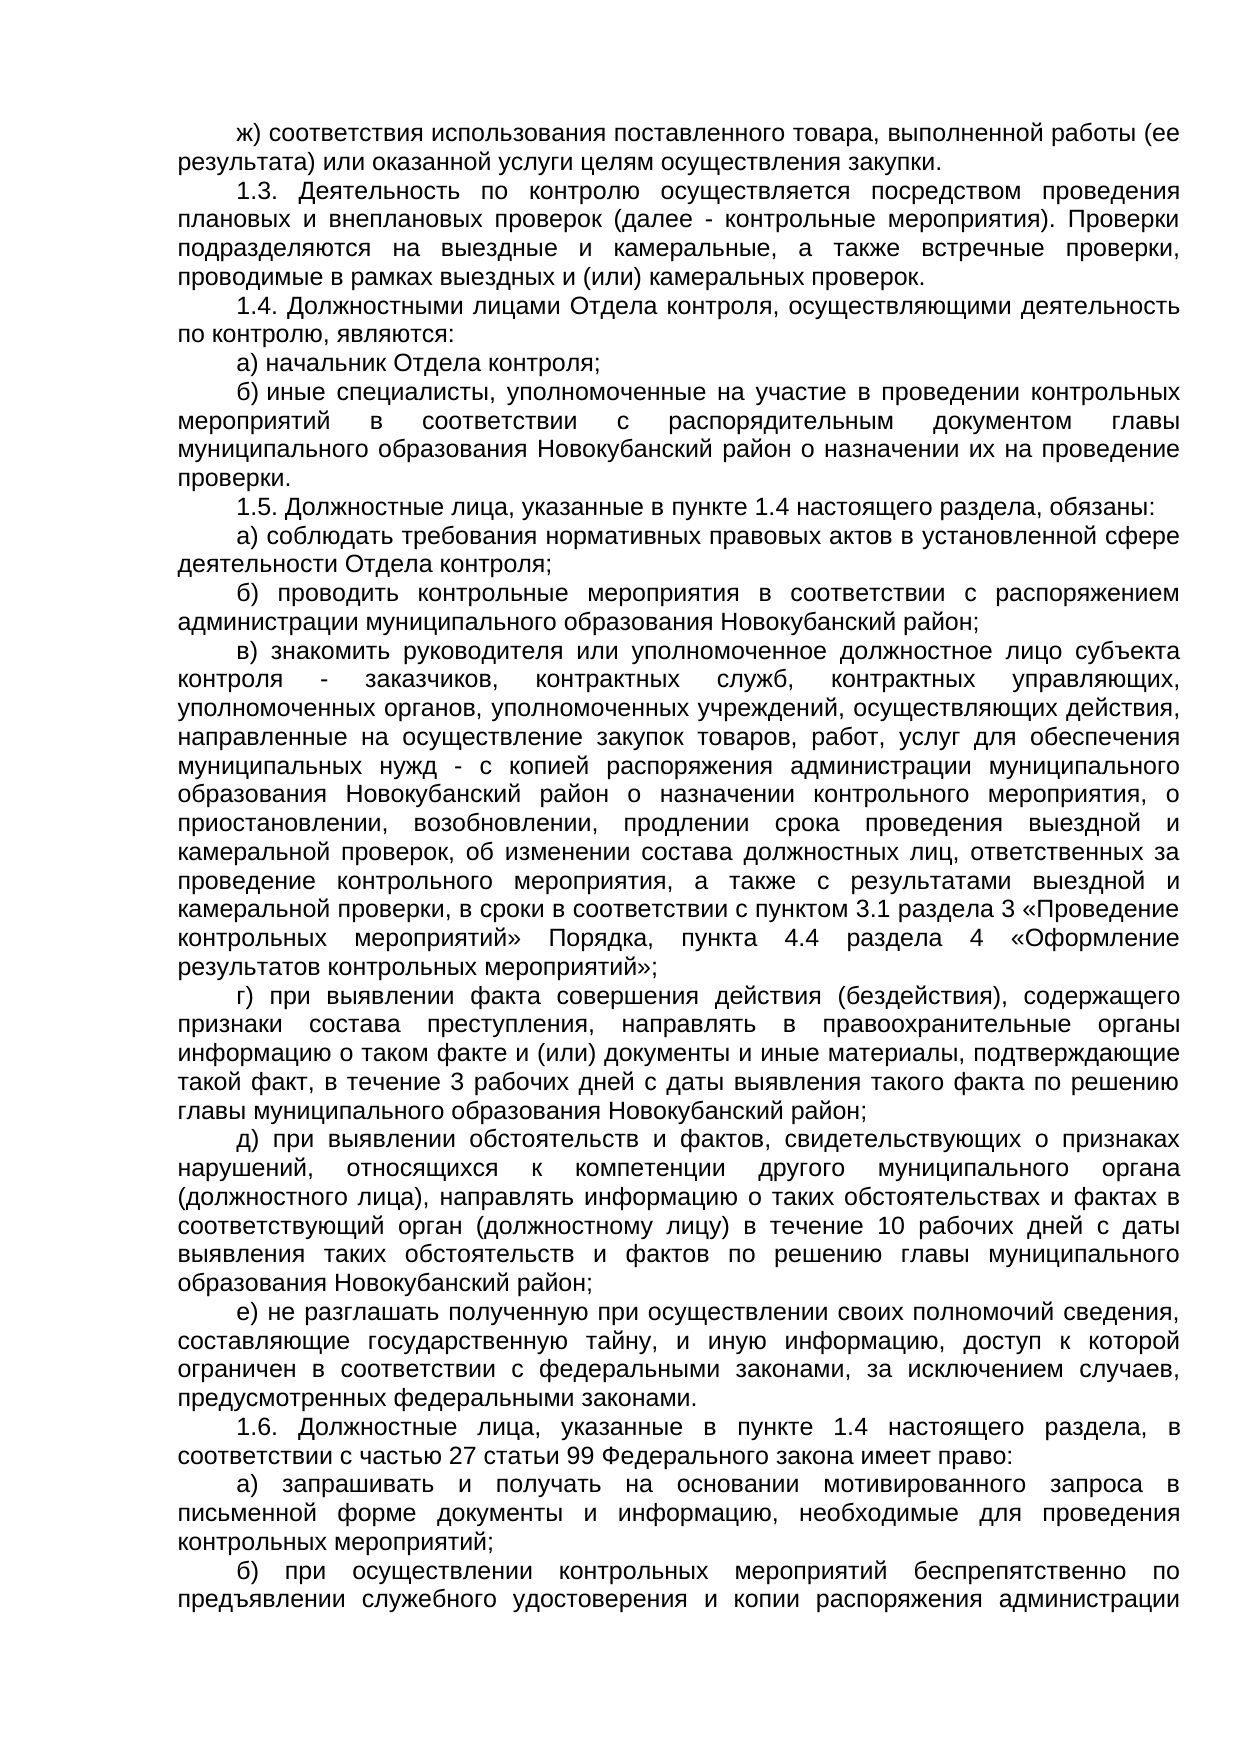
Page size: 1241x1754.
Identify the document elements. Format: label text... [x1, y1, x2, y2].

text а) начальник Отдела контроля; [177, 348, 1181, 377]
text 1.3. Деятельность по контролю осуществляется посредством проведения плановых и внеплановых проверок (далее - контрольные мероприятия). Проверки подразделяются на выездные и камеральные, а также встречные проверки, проводимые в рамках выездных и (или) камеральных проверок. [177, 176, 1181, 291]
text б) иные специалисты, уполномоченные на участие в проведении контрольных мероприятий в соответствии с распорядительным документом главы муниципального образования Новокубанский район о назначении их на проведение проверки. [177, 377, 1181, 492]
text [177, 1556, 1181, 1613]
text б) проводить контрольные мероприятия в соответствии с распоряжением администрации муниципального образования Новокубанский район; [177, 578, 1181, 636]
text е) не разглашать полученную при осуществлении своих полномочий сведения, составляющие государственную тайну, и иную информацию, доступ к которой ограничен в соответствии с федеральными законами, за исключением случаев, предусмотренных федеральными законами. [177, 1297, 1181, 1412]
text а) запрашивать и получать на основании мотивированного запроса в письменной форме документы и информацию, необходимые для проведения контрольных мероприятий; [177, 1469, 1181, 1556]
text ж) соответствия использования поставленного товара, выполненной работы (ее результата) или оказанной услуги целям осуществления закупки. [177, 118, 1181, 176]
text г) при выявлении факта совершения действия (бездействия), содержащего признаки состава преступления, направлять в правоохранительные органы информацию о таком факте и (или) документы и иные материалы, подтверждающие такой факт, в течение 3 рабочих дней с даты выявления такого факта по решению главы муниципального образования Новокубанский район; [177, 981, 1181, 1124]
text 1.4. Должностными лицами Отдела контроля, осуществляющими деятельность по контролю, являются: [177, 291, 1181, 348]
text а) соблюдать требования нормативных правовых актов в установленной сфере деятельности Отдела контроля; [177, 521, 1181, 578]
text 1.5. Должностные лица, указанные в пункте 1.4 настоящего раздела, обязаны: [177, 492, 1181, 521]
text в) знакомить руководителя или уполномоченное должностное лицо субъекта контроля - заказчиков, контрактных служб, контрактных управляющих, уполномоченных органов, уполномоченных учреждений, осуществляющих действия, направленные на осуществление закупок товаров, работ, услуг для обеспечения муниципальных нужд - с копией распоряжения администрации муниципального образования Новокубанский район о назначении контрольного мероприятия, о приостановлении, возобновлении, продлении срока проведения выездной и камеральной проверок, об изменении состава должностных лиц, ответственных за проведение контрольного мероприятия, а также с результатами выездной и камеральной проверки, в сроки в соответствии с пунктом 3.1 раздела 3 «Проведение контрольных мероприятий» Порядка, пункта 4.4 раздела 4 «Оформление результатов контрольных мероприятий»; [177, 636, 1181, 981]
text д) при выявлении обстоятельств и фактов, свидетельствующих о признаках нарушений, относящихся к компетенции другого муниципального органа (должностного лица), направлять информацию о таких обстоятельствах и фактах в соответствующий орган (должностному лицу) в течение 10 рабочих дней с даты выявления таких обстоятельств и фактов по решению главы муниципального образования Новокубанский район; [177, 1124, 1181, 1297]
text 1.6. Должностные лица, указанные в пункте 1.4 настоящего раздела, в соответствии с частью 27 статьи 99 Федерального закона имеет право: [177, 1412, 1181, 1469]
